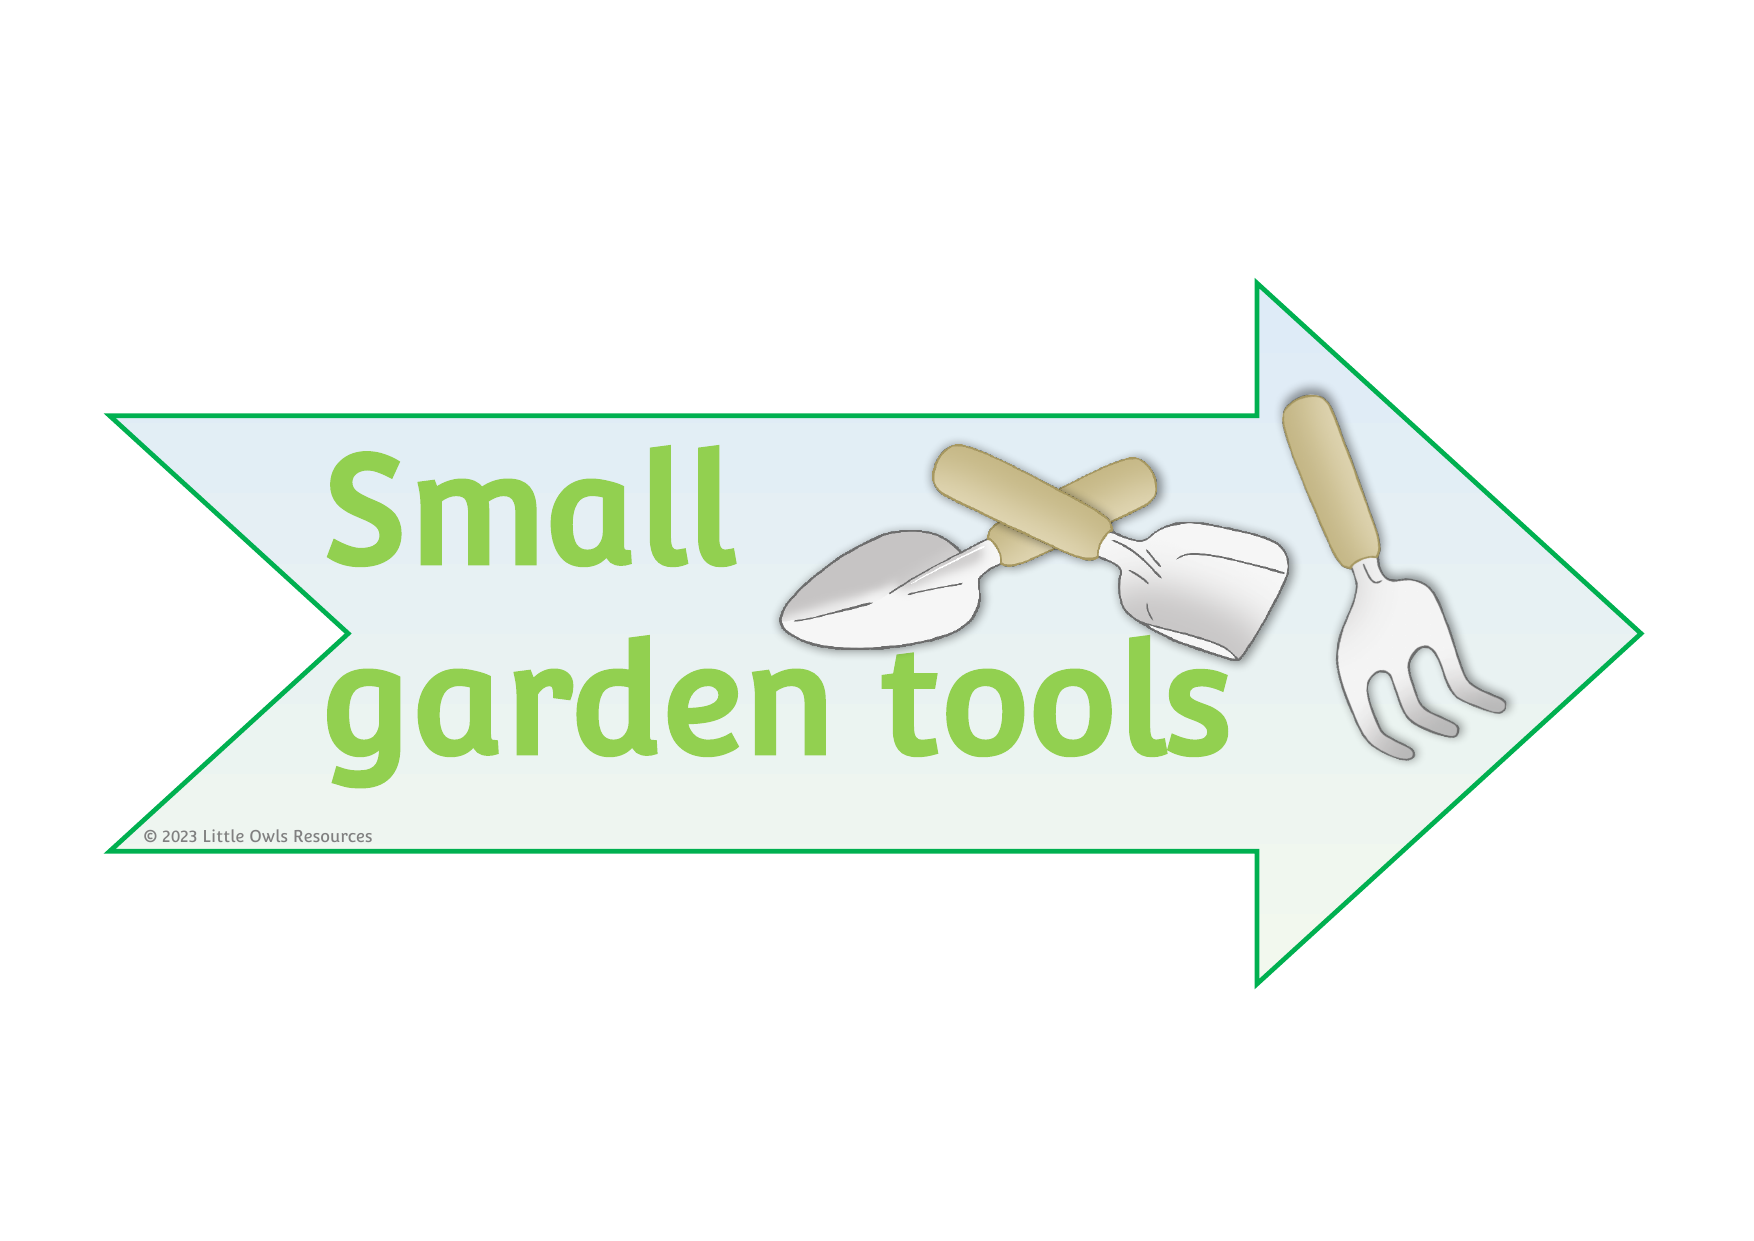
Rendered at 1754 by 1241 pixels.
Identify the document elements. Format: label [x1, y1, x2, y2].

picture [779, 393, 1531, 768]
